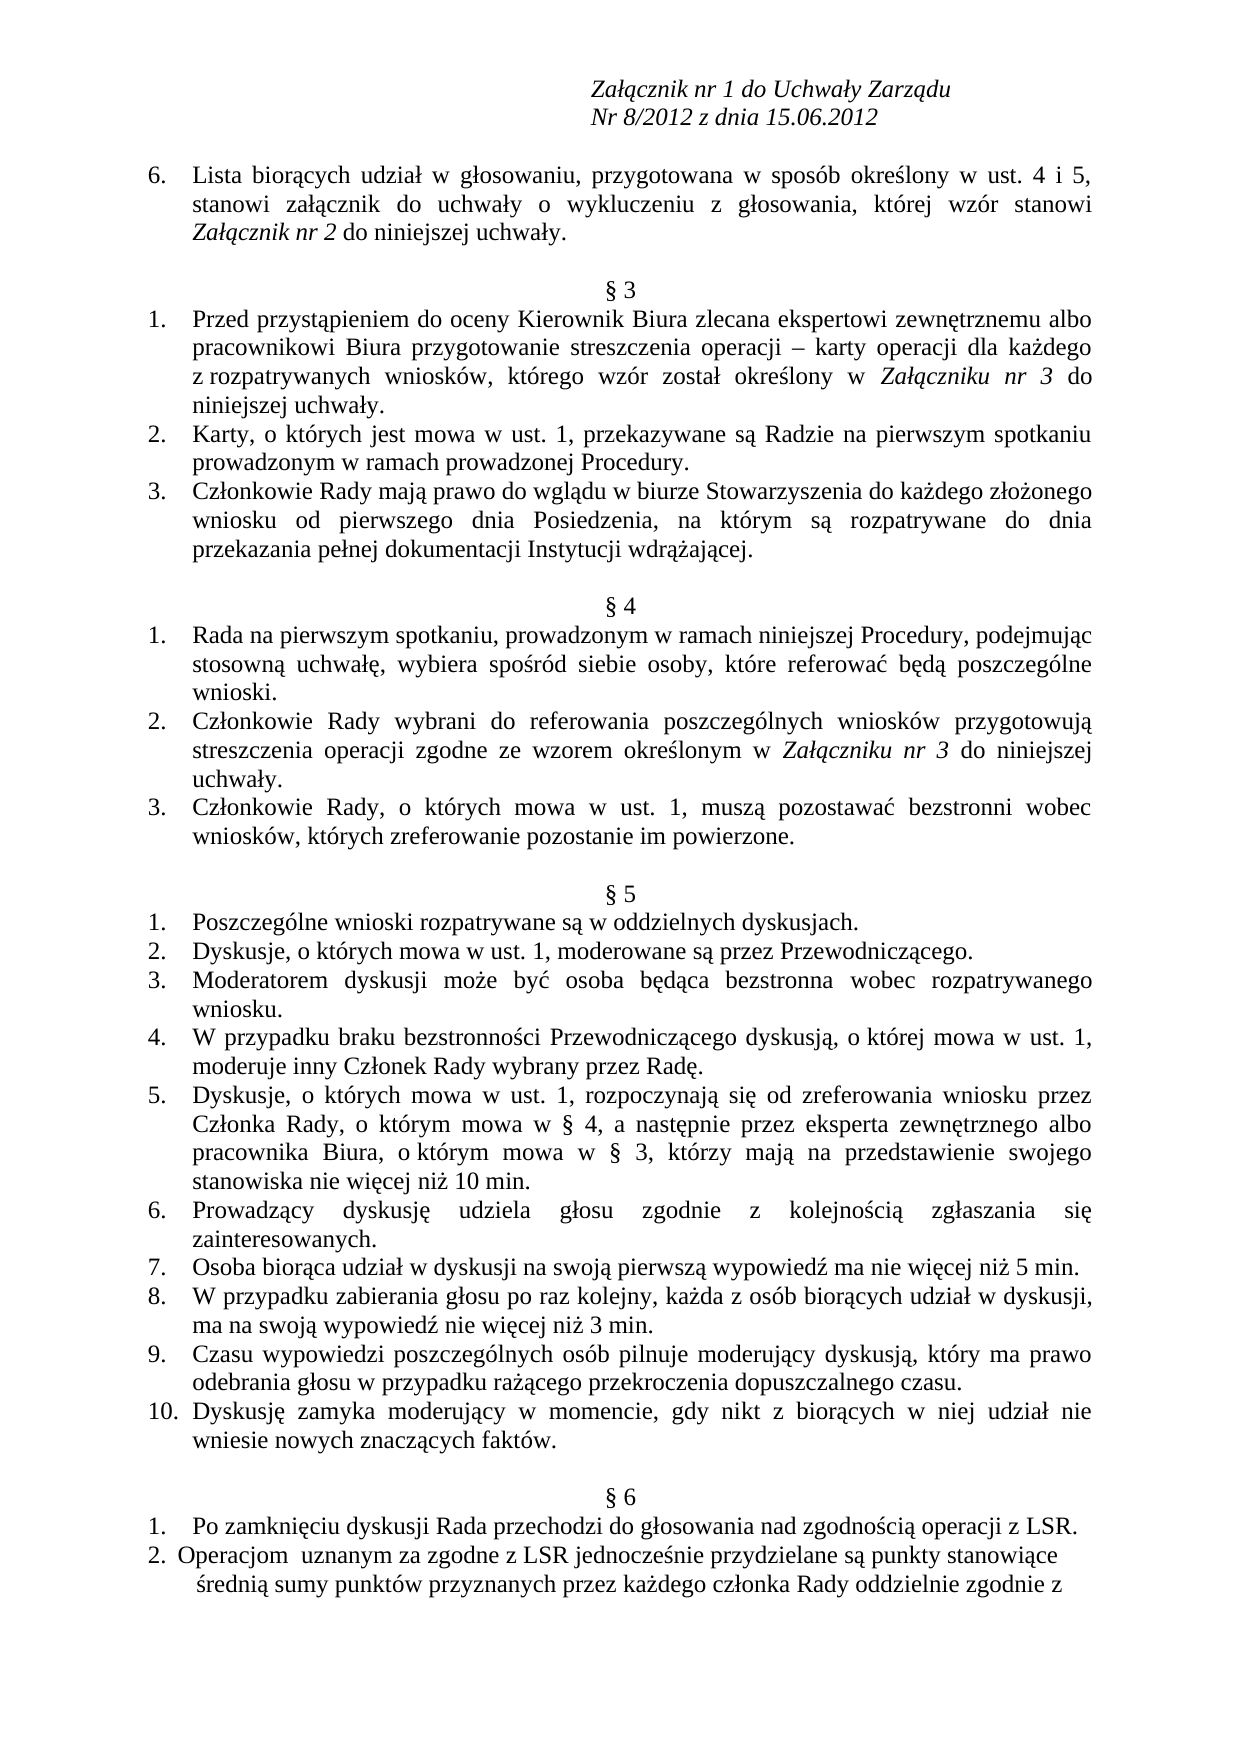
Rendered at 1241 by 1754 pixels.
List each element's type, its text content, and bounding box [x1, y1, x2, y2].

list Moderatorem dyskusji może być osoba będąca bezstronna wobec rozpatrywanego wniosku. [148, 965, 1093, 1022]
list Rada na pierwszym spotkaniu, prowadzonym w ramach niniejszej Procedury, podejmując stosowną uchwałę, wybiera spośród siebie osoby, które referować będą poszczególne wnioski. [148, 620, 1093, 706]
list średnią sumy punktów przyznanych przez każdego członka Rady oddzielnie zgodnie z [177, 1569, 1093, 1597]
list Członkowie Rady wybrani do referowania poszczególnych wniosków przygotowują streszczenia operacji zgodne ze wzorem określonym w Załączniku nr 3 do niniejszej uchwały. [148, 706, 1093, 792]
list Operacjom uznanym za zgodne z LSR jednocześnie przydzielane są punkty stanowiące [148, 1540, 1093, 1569]
list Prowadzący dyskusję udziela głosu zgodnie z kolejnością zgłaszania się zainteresowanych. [148, 1195, 1093, 1252]
list Poszczególne wnioski rozpatrywane są w oddzielnych dyskusjach. [148, 907, 1093, 936]
list § 4 [148, 591, 1093, 620]
list Karty, o których jest mowa w ust. 1, przekazywane są Radzie na pierwszym spotkaniu prowadzonym w ramach prowadzonej Procedury. [148, 419, 1093, 476]
list Czasu wypowiedzi poszczególnych osób pilnuje moderujący dyskusją, który ma prawo odebrania głosu w przypadku rażącego przekroczenia dopuszczalnego czasu. [148, 1339, 1093, 1396]
list Osoba biorąca udział w dyskusji na swoją pierwszą wypowiedź ma nie więcej niż 5 min. [148, 1252, 1093, 1281]
list W przypadku braku bezstronności Przewodniczącego dyskusją, o której mowa w ust. 1, moderuje inny Członek Rady wybrany przez Radę. [148, 1022, 1093, 1080]
list Lista biorących udział w głosowaniu, przygotowana w sposób określony w ust. 4 i 5, stanowi załącznik do uchwały o wykluczeniu z głosowania, której wzór stanowi Załącznik nr 2 do niniejszej uchwały. [148, 160, 1093, 246]
list Dyskusję zamyka moderujący w momencie, gdy nikt z biorących w niej udział nie wniesie nowych znaczących faktów. [148, 1396, 1093, 1454]
list Członkowie Rady, o których mowa w ust. 1, muszą pozostawać bezstronni wobec wniosków, których zreferowanie pozostanie im powierzone. [148, 792, 1093, 850]
list Dyskusje, o których mowa w ust. 1, moderowane są przez Przewodniczącego. [148, 936, 1093, 965]
list Przed przystąpieniem do oceny Kierownik Biura zlecana ekspertowi zewnętrznemu albo pracownikowi Biura przygotowanie streszczenia operacji – karty operacji dla każdego z rozpatrywanych wniosków, którego wzór został określony w Załączniku nr 3 do niniejszej uchwały. [148, 304, 1093, 419]
list § 6 [148, 1482, 1093, 1511]
list Dyskusje, o których mowa w ust. 1, rozpoczynają się od zreferowania wniosku przez Członka Rady, o którym mowa w § 4, a następnie przez eksperta zewnętrznego albo pracownika Biura, o którym mowa w § 3, którzy mają na przedstawienie swojego stanowiska nie więcej niż 10 min. [148, 1080, 1093, 1195]
list W przypadku zabierania głosu po raz kolejny, każda z osób biorących udział w dyskusji, ma na swoją wypowiedź nie więcej niż 3 min. [148, 1281, 1093, 1339]
list Po zamknięciu dyskusji Rada przechodzi do głosowania nad zgodnością operacji z LSR. [148, 1511, 1093, 1540]
list § 3 [148, 275, 1093, 304]
list § 5 [148, 879, 1093, 907]
list Członkowie Rady mają prawo do wglądu w biurze Stowarzyszenia do każdego złożonego wniosku od pierwszego dnia Posiedzenia, na którym są rozpatrywane do dnia przekazania pełnej dokumentacji Instytucji wdrążającej. [148, 476, 1093, 562]
